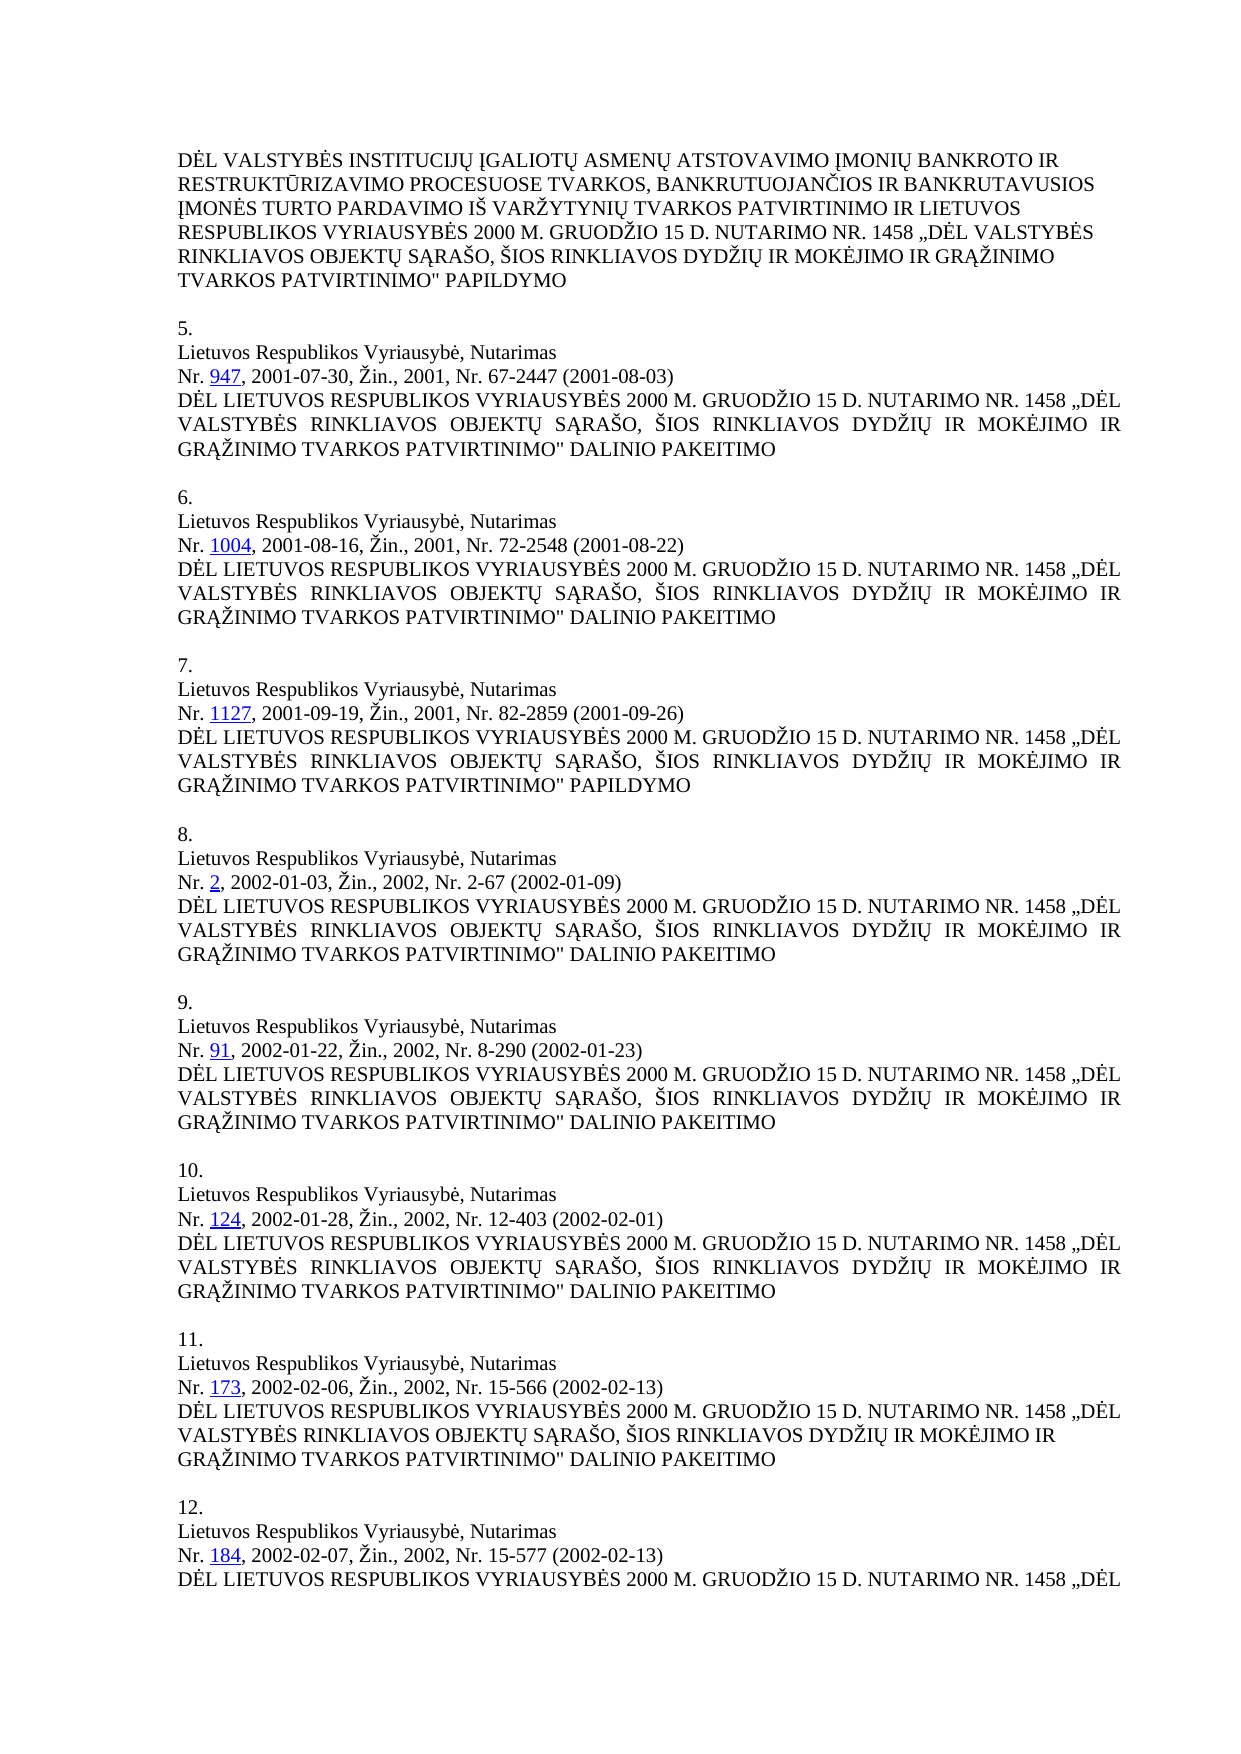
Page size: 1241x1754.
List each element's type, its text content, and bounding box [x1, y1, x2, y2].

text 9. [177, 990, 1122, 1014]
text 10. [177, 1158, 1122, 1182]
text Nr. 2, 2002-01-03, Žin., 2002, Nr. 2-67 (2002-01-09) [177, 869, 1122, 894]
text 6. [177, 484, 1122, 509]
text Nr. 184, 2002-02-07, Žin., 2002, Nr. 15-577 (2002-02-13) [177, 1543, 1122, 1567]
text Lietuvos Respublikos Vyriausybė, Nutarimas [177, 340, 1122, 364]
text Lietuvos Respublikos Vyriausybė, Nutarimas [177, 1519, 1122, 1543]
text Nr. 1004, 2001-08-16, Žin., 2001, Nr. 72-2548 (2001-08-22) [177, 533, 1122, 557]
text Lietuvos Respublikos Vyriausybė, Nutarimas [177, 1182, 1122, 1206]
text Nr. 947, 2001-07-30, Žin., 2001, Nr. 67-2447 (2001-08-03) [177, 364, 1122, 388]
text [177, 1567, 1122, 1591]
text 11. [177, 1327, 1122, 1351]
text DĖL LIETUVOS RESPUBLIKOS VYRIAUSYBĖS 2000 M. GRUODŽIO 15 D. NUTARIMO NR. 1458 „DĖL VALSTYBĖS RINKLIAVOS OBJEKTŲ SĄRAŠO, ŠIOS RINKLIAVOS DYDŽIŲ IR MOKĖJIMO IR GRĄŽINIMO TVARKOS PATVIRTINIMO" PAPILDYMO [177, 725, 1122, 797]
text Nr. 173, 2002-02-06, Žin., 2002, Nr. 15-566 (2002-02-13) [177, 1375, 1122, 1399]
text 5. [177, 316, 1122, 340]
text 8. [177, 821, 1122, 846]
text Lietuvos Respublikos Vyriausybė, Nutarimas [177, 1351, 1122, 1375]
text Nr. 91, 2002-01-22, Žin., 2002, Nr. 8-290 (2002-01-23) [177, 1038, 1122, 1062]
text DĖL VALSTYBĖS INSTITUCIJŲ ĮGALIOTŲ ASMENŲ ATSTOVAVIMO ĮMONIŲ BANKROTO IR RESTRUKTŪRIZAVIMO PROCESUOSE TVARKOS, BANKRUTUOJANČIOS IR BANKRUTAVUSIOS ĮMONĖS TURTO PARDAVIMO IŠ VARŽYTYNIŲ TVARKOS PATVIRTINIMO IR LIETUVOS RESPUBLIKOS VYRIAUSYBĖS 2000 M. GRUODŽIO 15 D. NUTARIMO NR. 1458 „DĖL VALSTYBĖS RINKLIAVOS OBJEKTŲ SĄRAŠO, ŠIOS RINKLIAVOS DYDŽIŲ IR MOKĖJIMO IR GRĄŽINIMO TVARKOS PATVIRTINIMO" PAPILDYMO [177, 148, 1122, 292]
text Lietuvos Respublikos Vyriausybė, Nutarimas [177, 677, 1122, 701]
text 7. [177, 653, 1122, 677]
text Lietuvos Respublikos Vyriausybė, Nutarimas [177, 846, 1122, 869]
text 12. [177, 1495, 1122, 1519]
text Nr. 124, 2002-01-28, Žin., 2002, Nr. 12-403 (2002-02-01) [177, 1206, 1122, 1231]
text Lietuvos Respublikos Vyriausybė, Nutarimas [177, 509, 1122, 533]
text Lietuvos Respublikos Vyriausybė, Nutarimas [177, 1014, 1122, 1038]
text Nr. 1127, 2001-09-19, Žin., 2001, Nr. 82-2859 (2001-09-26) [177, 701, 1122, 725]
